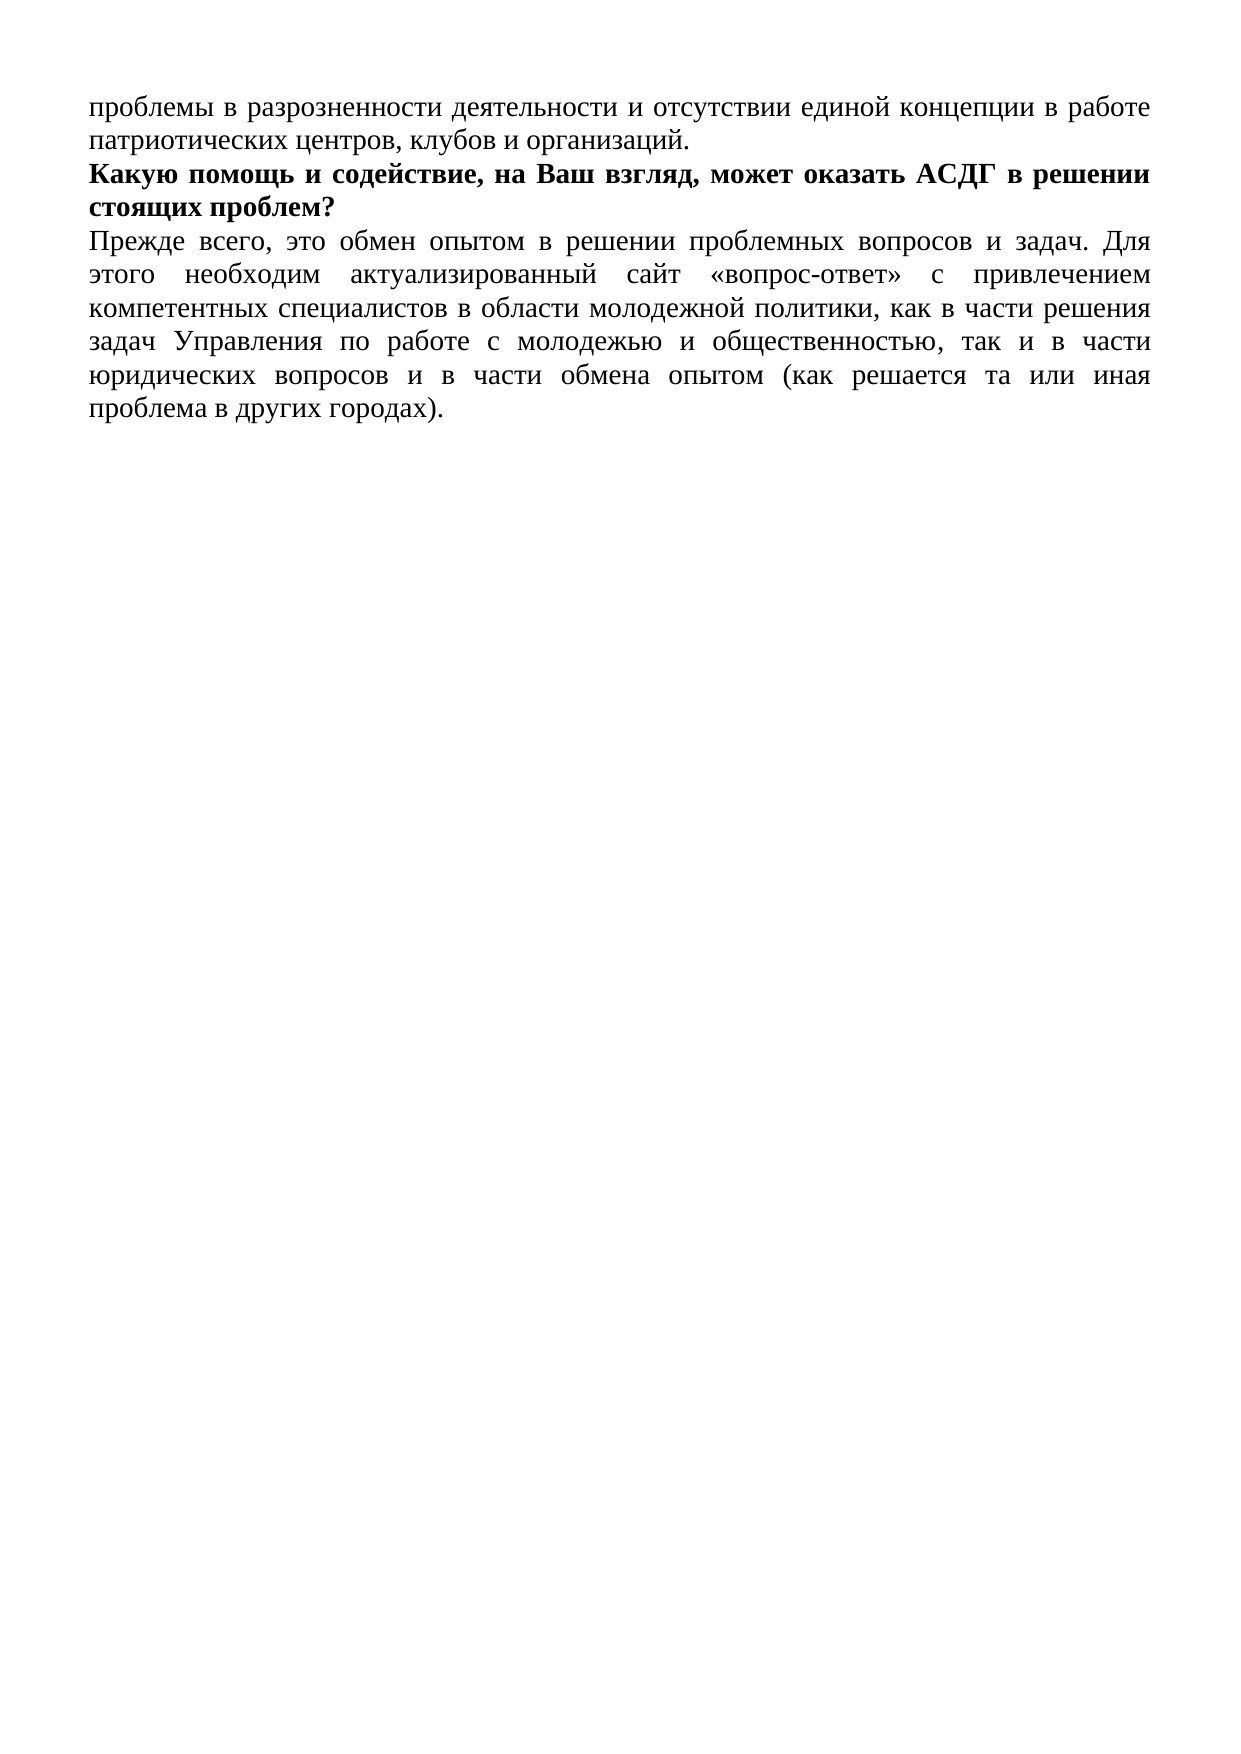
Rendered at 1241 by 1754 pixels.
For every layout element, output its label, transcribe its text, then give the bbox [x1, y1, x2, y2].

text Какую помощь и содействие, на Ваш взгляд, может оказать АСДГ в решении стоящих проблем? [89, 156, 1152, 223]
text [89, 89, 1152, 156]
text Прежде всего, это обмен опытом в решении проблемных вопросов и задач. Для этого необходим актуализированный сайт «вопрос-ответ» с привлечением компетентных специалистов в области молодежной политики, как в части решения задач Управления по работе с молодежью и общественностью, так и в части юридических вопросов и в части обмена опытом (как решается та или иная проблема в других городах). [89, 223, 1152, 424]
